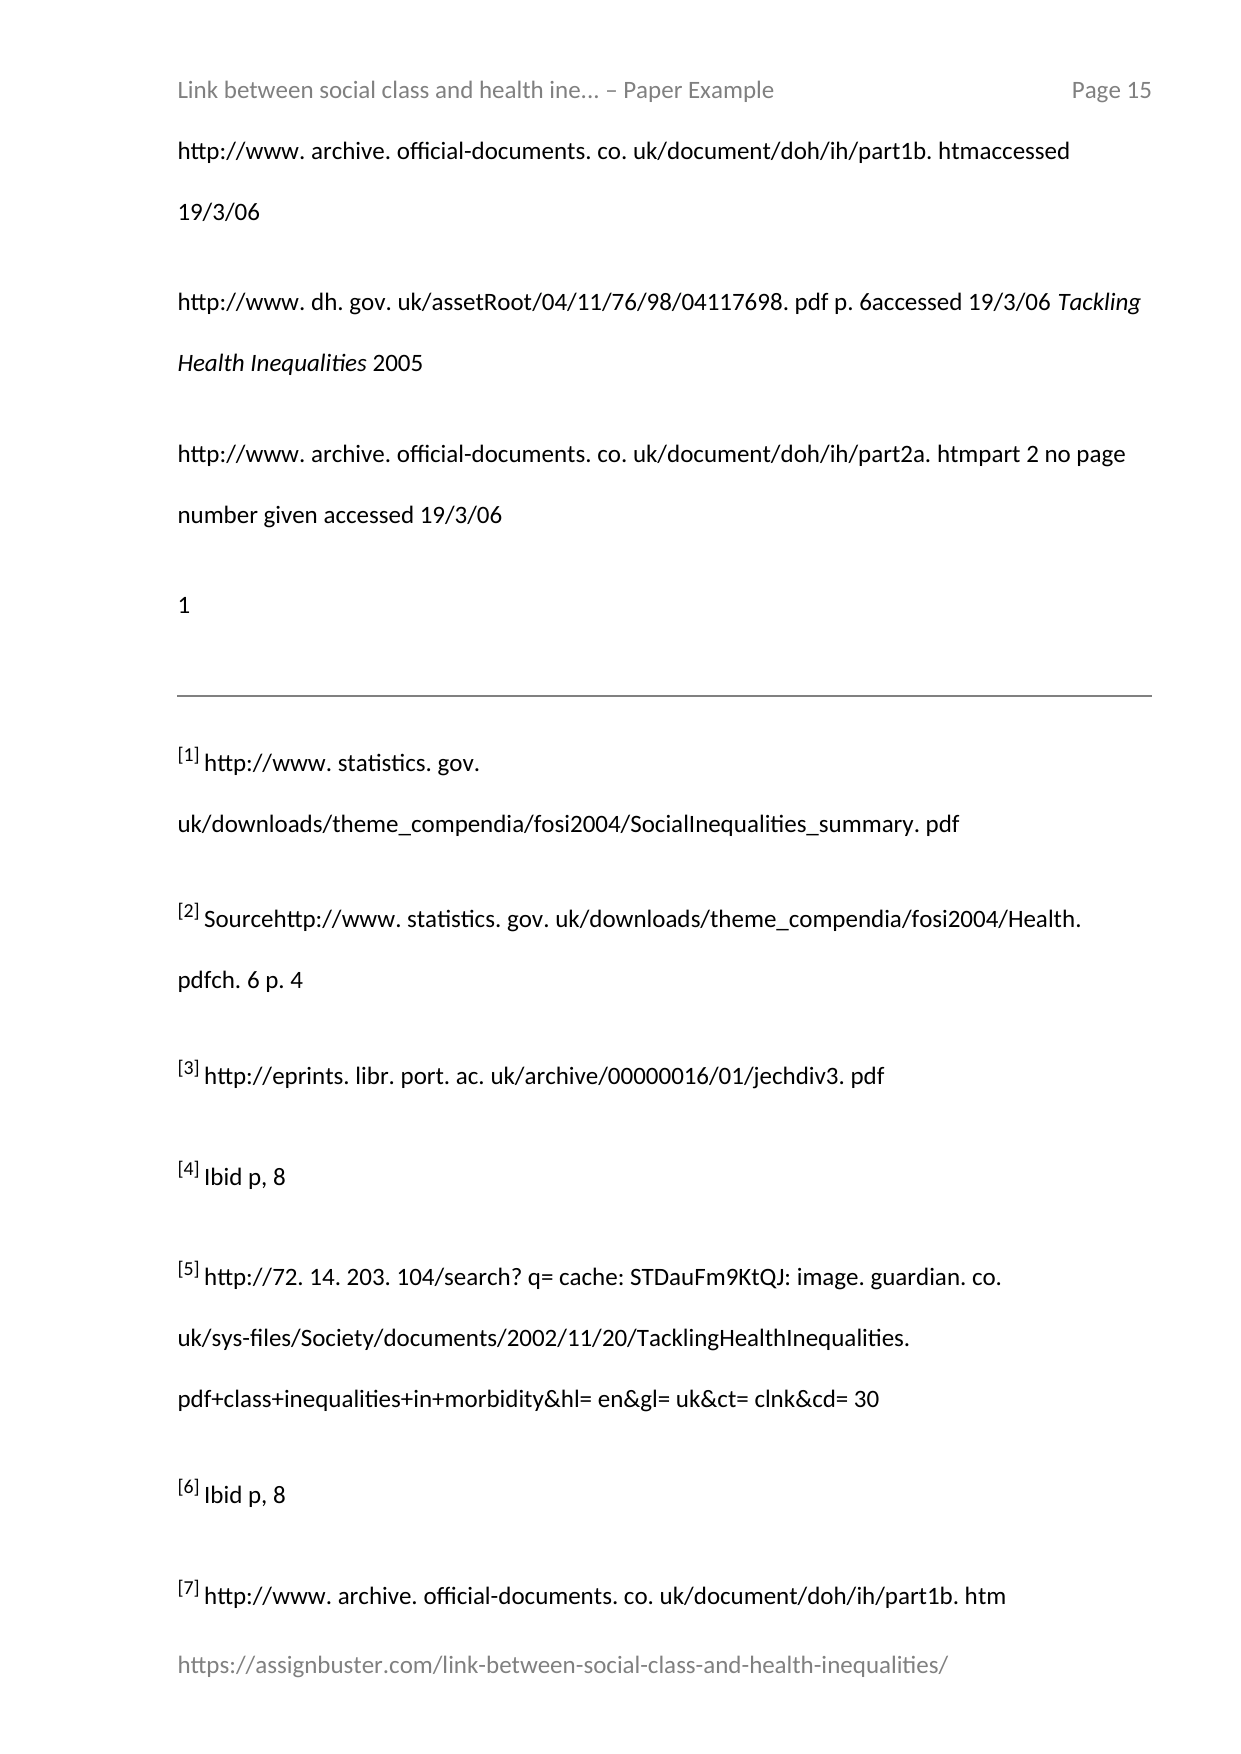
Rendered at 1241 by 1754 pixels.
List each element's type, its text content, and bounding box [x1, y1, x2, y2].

text [4] Ibid p, 8 [177, 1156, 1152, 1191]
text http://www. archive. official-documents. co. uk/document/doh/ih/part1b. htmaccessed 19/3/06 [177, 135, 1152, 226]
text http://www. archive. official-documents. co. uk/document/doh/ih/part2a. htmpart 2 no page number given accessed 19/3/06 [177, 438, 1152, 529]
text 1 [177, 589, 1152, 620]
text [5] http://72. 14. 203. 104/search? q= cache: STDauFm9KtQJ: image. guardian. co. uk/sys-files/Society/documents/2002/11/20/TacklingHealthInequalities. pdf+class+inequalities+in+morbidity&hl= en&gl= uk&ct= clnk&cd= 30 [177, 1256, 1152, 1414]
text [1] http://www. statistics. gov. uk/downloads/theme_compendia/fosi2004/SocialInequalities_summary. pdf [177, 742, 1152, 838]
text [3] http://eprints. libr. port. ac. uk/archive/00000016/01/jechdiv3. pdf [177, 1055, 1152, 1091]
text [2] Sourcehttp://www. statistics. gov. uk/downloads/theme_compendia/fosi2004/Health. pdfch. 6 p. 4 [177, 898, 1152, 995]
text [7] http://www. archive. official-documents. co. uk/document/doh/ih/part1b. htm [177, 1575, 1152, 1611]
text [6] Ibid p, 8 [177, 1474, 1152, 1510]
text http://www. dh. gov. uk/assetRoot/04/11/76/98/04117698. pdf p. 6accessed 19/3/06 Tackling Health Inequalities 2005 [177, 286, 1152, 378]
